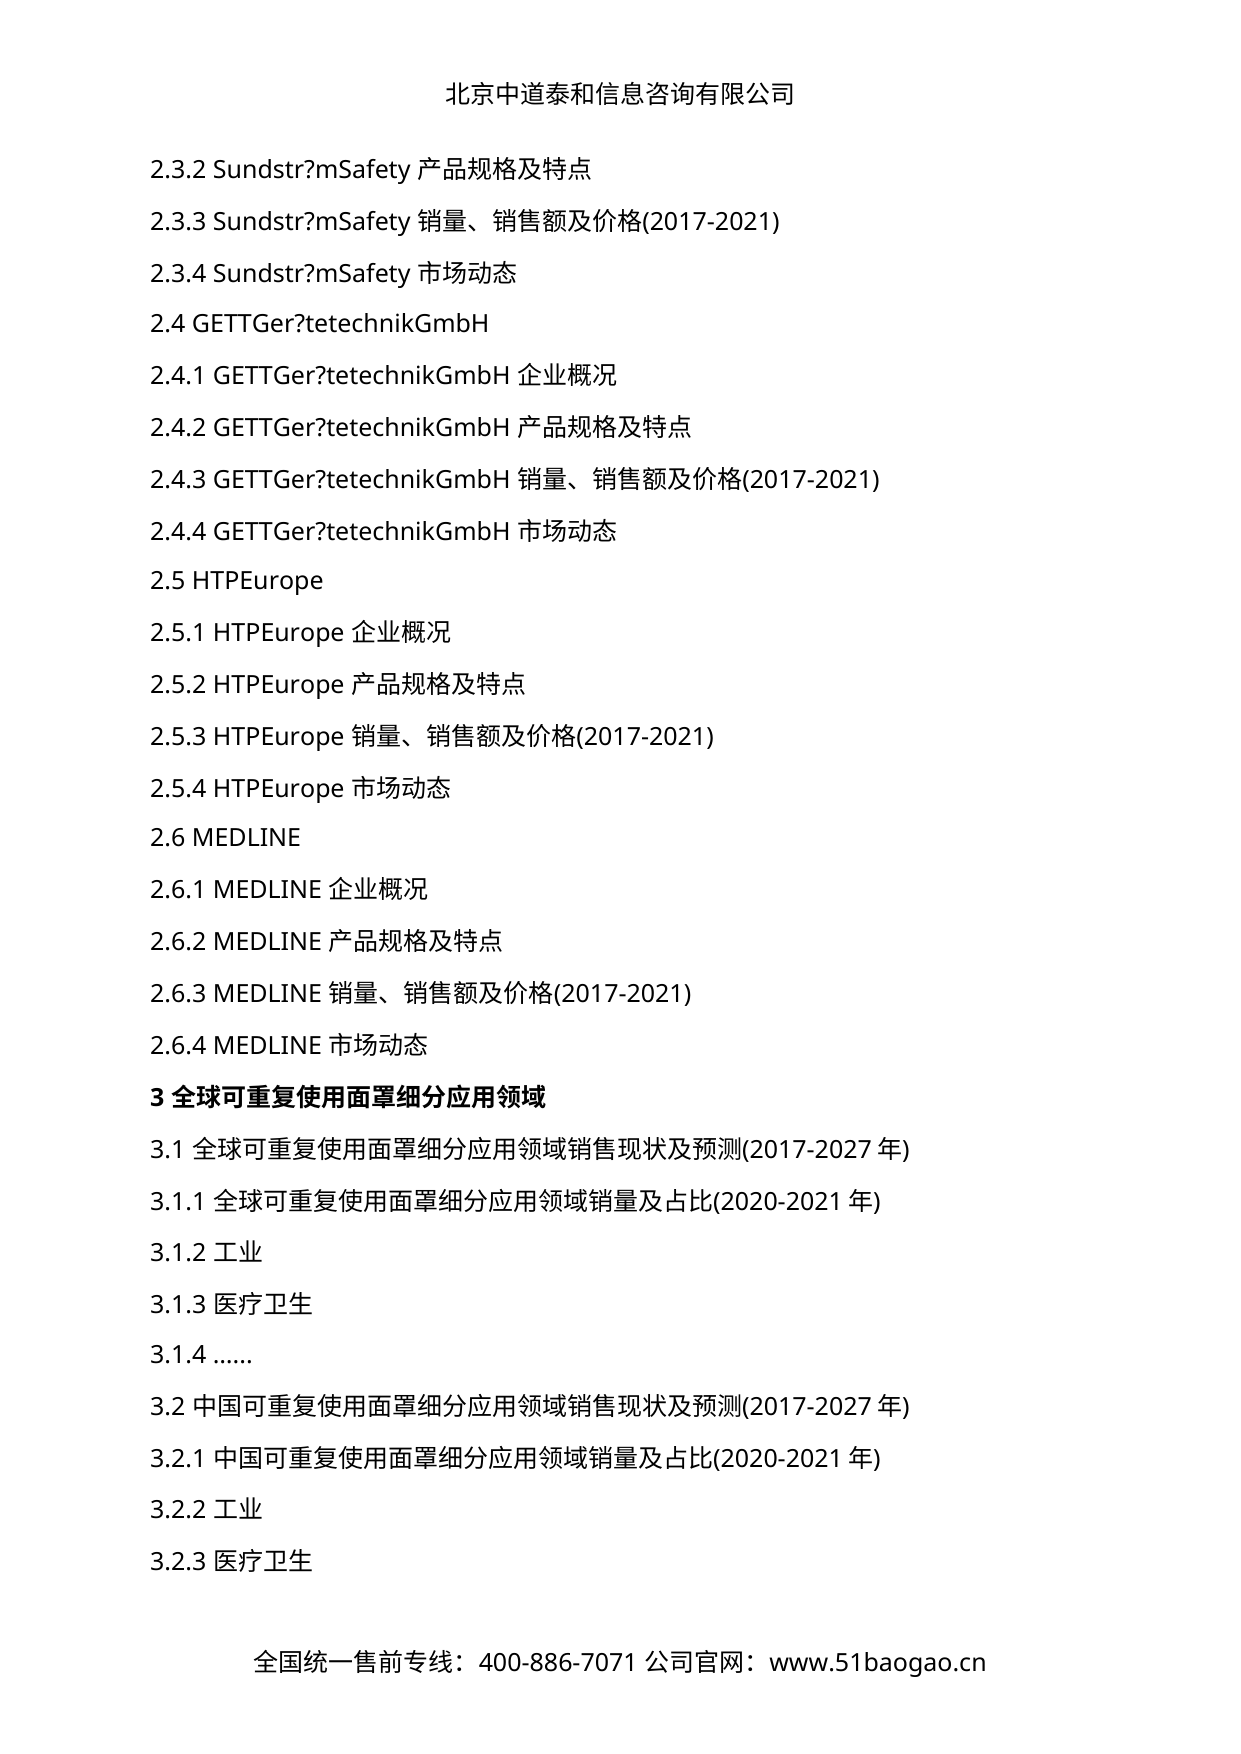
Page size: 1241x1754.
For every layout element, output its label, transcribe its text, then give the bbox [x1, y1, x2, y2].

text 3.1.2 工业 [150, 1233, 1090, 1269]
text 2.4.1 GETTGer?tetechnikGmbH 企业概况 [150, 355, 1090, 392]
text 3.2.2 工业 [150, 1490, 1090, 1526]
text 2.6.1 MEDLINE 企业概况 [150, 870, 1090, 906]
text 2.4.2 GETTGer?tetechnikGmbH 产品规格及特点 [150, 407, 1090, 443]
text 2.6.4 MEDLINE 市场动态 [150, 1025, 1090, 1062]
text 2.5.3 HTPEurope 销量、销售额及价格(2017-2021) [150, 716, 1090, 752]
text 2.6.2 MEDLINE 产品规格及特点 [150, 922, 1090, 958]
text 3.1 全球可重复使用面罩细分应用领域销售现状及预测(2017-2027年) [150, 1129, 1090, 1165]
text 2.3.4 Sundstr?mSafety 市场动态 [150, 254, 1090, 290]
text 3.1.3 医疗卫生 [150, 1285, 1090, 1321]
text 3.1.1 全球可重复使用面罩细分应用领域销量及占比(2020-2021年) [150, 1181, 1090, 1217]
text 2.3.2 Sundstr?mSafety 产品规格及特点 [150, 150, 1090, 186]
text 3 全球可重复使用面罩细分应用领域 [150, 1077, 1090, 1113]
text 2.6 MEDLINE [150, 820, 1090, 854]
text 3.2.3 医疗卫生 [150, 1542, 1090, 1578]
text 2.5.4 HTPEurope 市场动态 [150, 768, 1090, 804]
text 2.4.3 GETTGer?tetechnikGmbH 销量、销售额及价格(2017-2021) [150, 459, 1090, 495]
text 3.2 中国可重复使用面罩细分应用领域销售现状及预测(2017-2027年) [150, 1386, 1090, 1422]
text 3.1.4 …... [150, 1337, 1090, 1371]
text 2.5.2 HTPEurope 产品规格及特点 [150, 664, 1090, 701]
text 3.2.1 中国可重复使用面罩细分应用领域销量及占比(2020-2021年) [150, 1438, 1090, 1474]
text 2.5.1 HTPEurope 企业概况 [150, 612, 1090, 649]
text 2.3.3 Sundstr?mSafety 销量、销售额及价格(2017-2021) [150, 202, 1090, 238]
text 2.5 HTPEurope [150, 563, 1090, 597]
text 2.6.3 MEDLINE 销量、销售额及价格(2017-2021) [150, 973, 1090, 1010]
text 2.4.4 GETTGer?tetechnikGmbH 市场动态 [150, 511, 1090, 547]
text 2.4 GETTGer?tetechnikGmbH [150, 306, 1090, 340]
